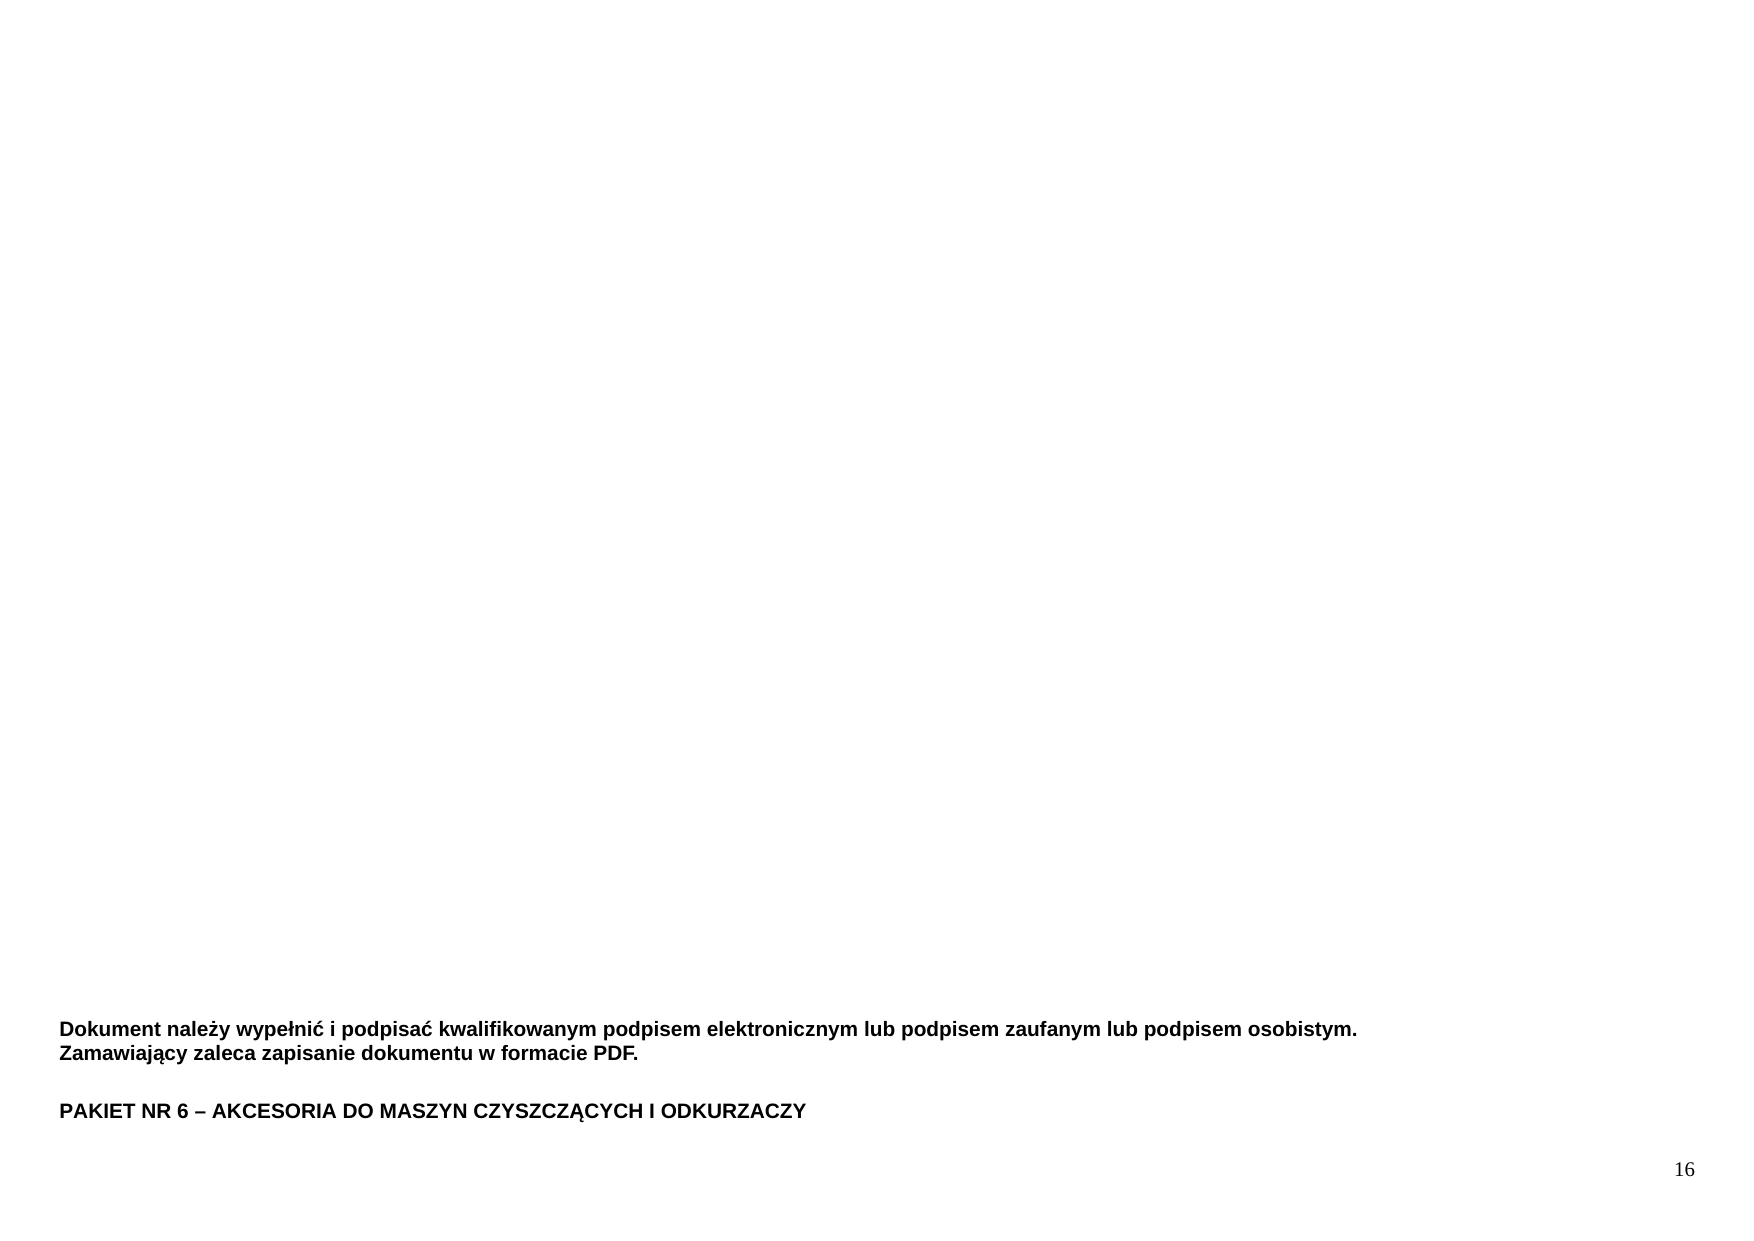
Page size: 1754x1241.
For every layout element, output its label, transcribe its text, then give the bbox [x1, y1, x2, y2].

text Dokument należy wypełnić i podpisać kwalifikowanym podpisem elektronicznym lub podpisem zaufanym lub podpisem osobistym. [59, 1017, 1695, 1041]
text Zamawiający zaleca zapisanie dokumentu w formacie PDF. [59, 1041, 1695, 1065]
text PAKIET NR 6 – AKCESORIA DO MASZYN CZYSZCZĄCYCH I ODKURZACZY [59, 1099, 1695, 1123]
